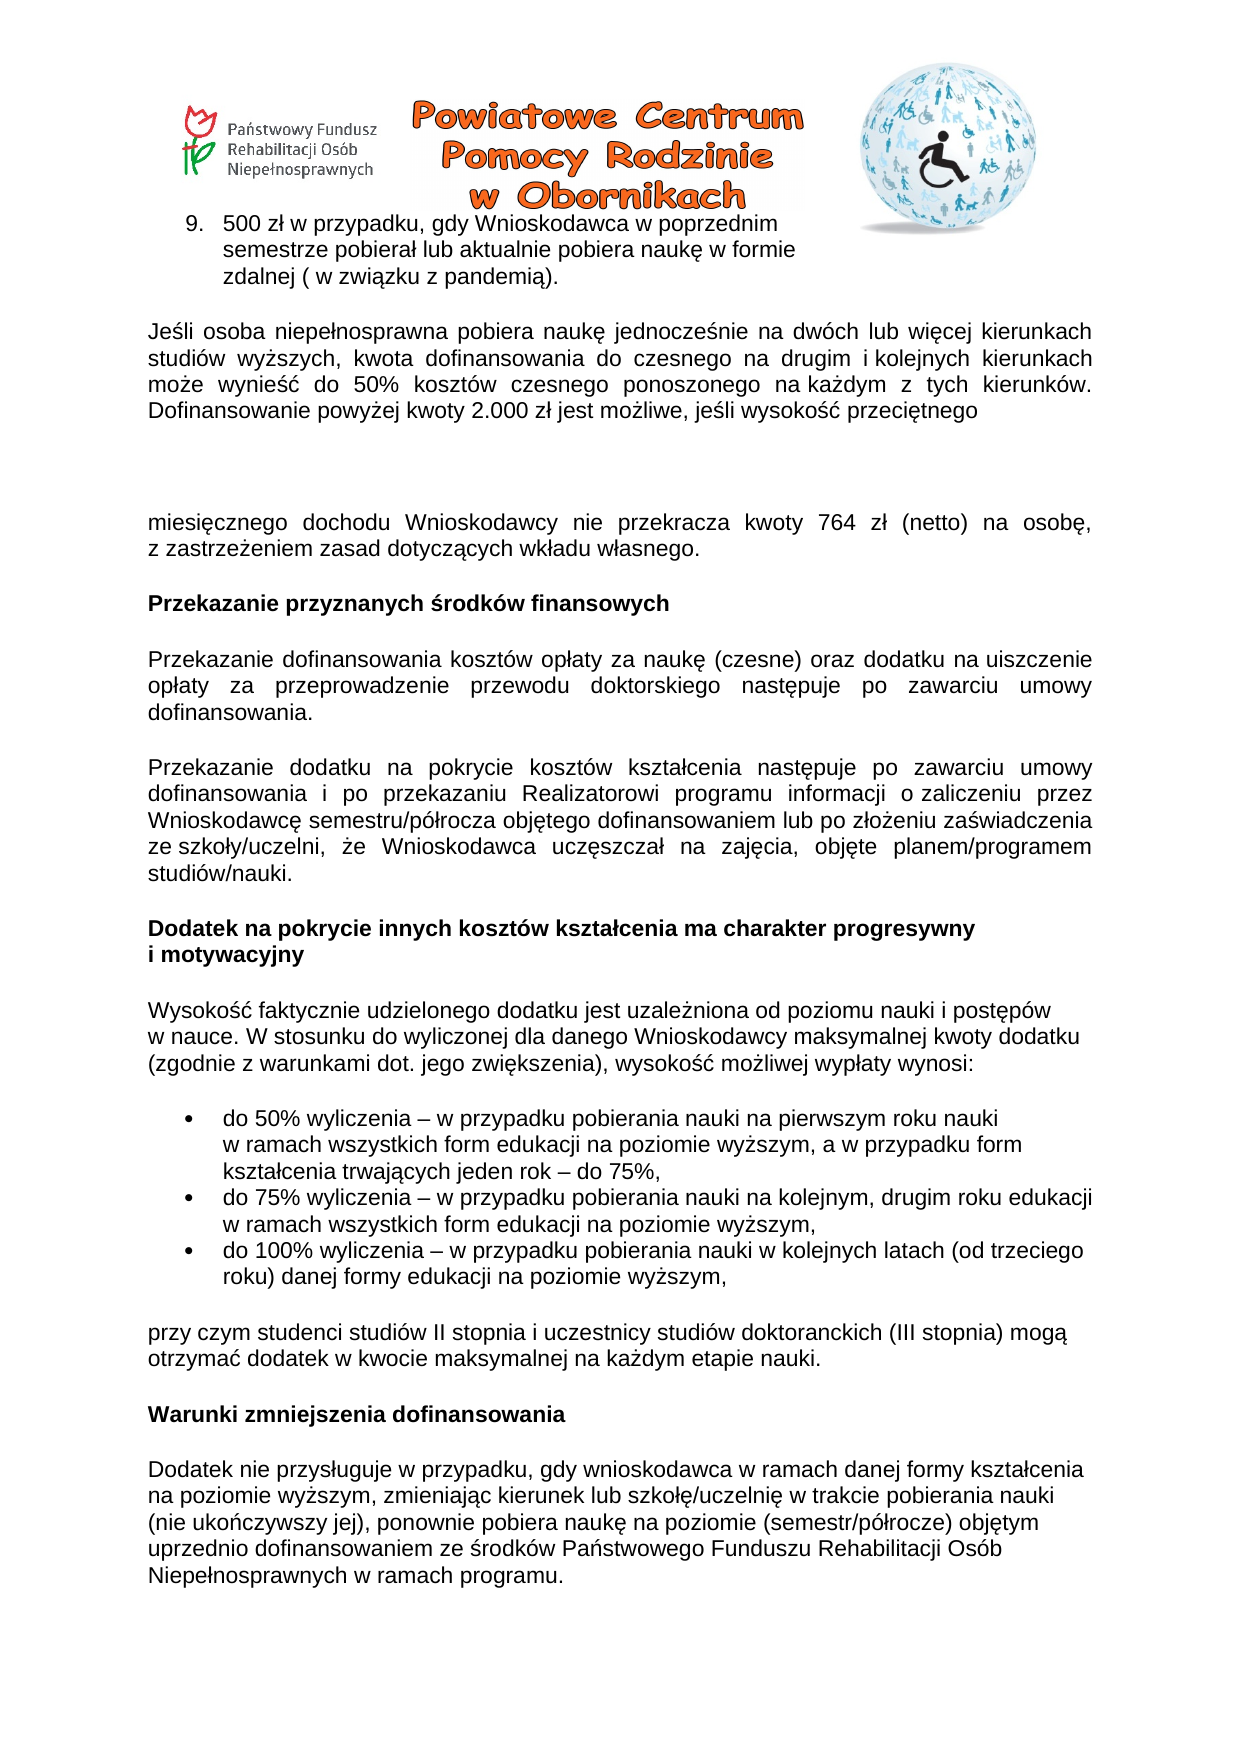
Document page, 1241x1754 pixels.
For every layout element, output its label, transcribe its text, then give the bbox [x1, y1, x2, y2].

text Przekazanie przyznanych środków finansowych [148, 590, 1093, 617]
text miesięcznego dochodu Wnioskodawcy nie przekracza kwoty 764 zł (netto) na osobę, z zastrzeżeniem zasad dotyczących wkładu własnego. [148, 508, 1093, 561]
text Warunki zmniejszenia dofinansowania [148, 1401, 1093, 1427]
text Przekazanie dofinansowania kosztów opłaty za naukę (czesne) oraz dodatku na uiszczenie opłaty za przeprowadzenie przewodu doktorskiego następuje po zawarciu umowy dofinansowania. [148, 646, 1093, 725]
picture [147, 73, 806, 211]
text przy czym studenci studiów II stopnia i uczestnicy studiów doktoranckich (III stopnia) mogą otrzymać dodatek w kwocie maksymalnej na każdym etapie nauki. [148, 1319, 1093, 1371]
list do 50% wyliczenia – w przypadku pobierania nauki na pierwszym roku nauki w ramach wszystkich form edukacji na poziomie wyższym, a w przypadku form kształcenia trwających jeden rok – do 75%, [185, 1105, 1093, 1184]
list do 100% wyliczenia – w przypadku pobierania nauki w kolejnych latach (od trzeciego roku) danej formy edukacji na poziomie wyższym, [185, 1237, 1093, 1289]
text Dodatek na pokrycie innych kosztów kształcenia ma charakter progresywny i motywacyjny [148, 915, 1093, 968]
text Jeśli osoba niepełnosprawna pobiera naukę jednocześnie na dwóch lub więcej kierunkach studiów wyższych, kwota dofinansowania do czesnego na drugim i kolejnych kierunkach może wynieść do 50% kosztów czesnego ponoszonego na każdym z tych kierunków. Dofinansowanie powyżej kwoty 2.000 zł jest możliwe, jeśli wysokość przeciętnego [148, 318, 1093, 424]
list 500 zł w przypadku, gdy Wnioskodawca w poprzednim semestrze pobierał lub aktualnie pobiera naukę w formie zdalnej ( w związku z pandemią). [185, 210, 1093, 289]
text Przekazanie dodatku na pokrycie kosztów kształcenia następuje po zawarciu umowy dofinansowania i po przekazaniu Realizatorowi programu informacji o zaliczeniu przez Wnioskodawcę semestru/półrocza objętego dofinansowaniem lub po złożeniu zaświadczenia ze szkoły/uczelni, że Wnioskodawca uczęszczał na zajęcia, objęte planem/programem studiów/nauki. [148, 754, 1093, 886]
text Dodatek nie przysługuje w przypadku, gdy wnioskodawca w ramach danej formy kształcenia na poziomie wyższym, zmieniając kierunek lub szkołę/uczelnię w trakcie pobierania nauki (nie ukończywszy jej), ponownie pobiera naukę na poziomie (semestr/półrocze) objętym uprzednio dofinansowaniem ze środków Państwowego Funduszu Rehabilitacji Osób Niepełnosprawnych w ramach programu. [148, 1456, 1093, 1588]
text Wysokość faktycznie udzielonego dodatku jest uzależniona od poziomu nauki i postępów w nauce. W stosunku do wyliczonej dla danego Wnioskodawcy maksymalnej kwoty dodatku (zgodnie z warunkami dot. jego zwiększenia), wysokość możliwej wypłaty wynosi: [148, 997, 1093, 1076]
list do 75% wyliczenia – w przypadku pobierania nauki na kolejnym, drugim roku edukacji w ramach wszystkich form edukacji na poziomie wyższym, [185, 1184, 1093, 1237]
picture [837, 50, 1044, 210]
